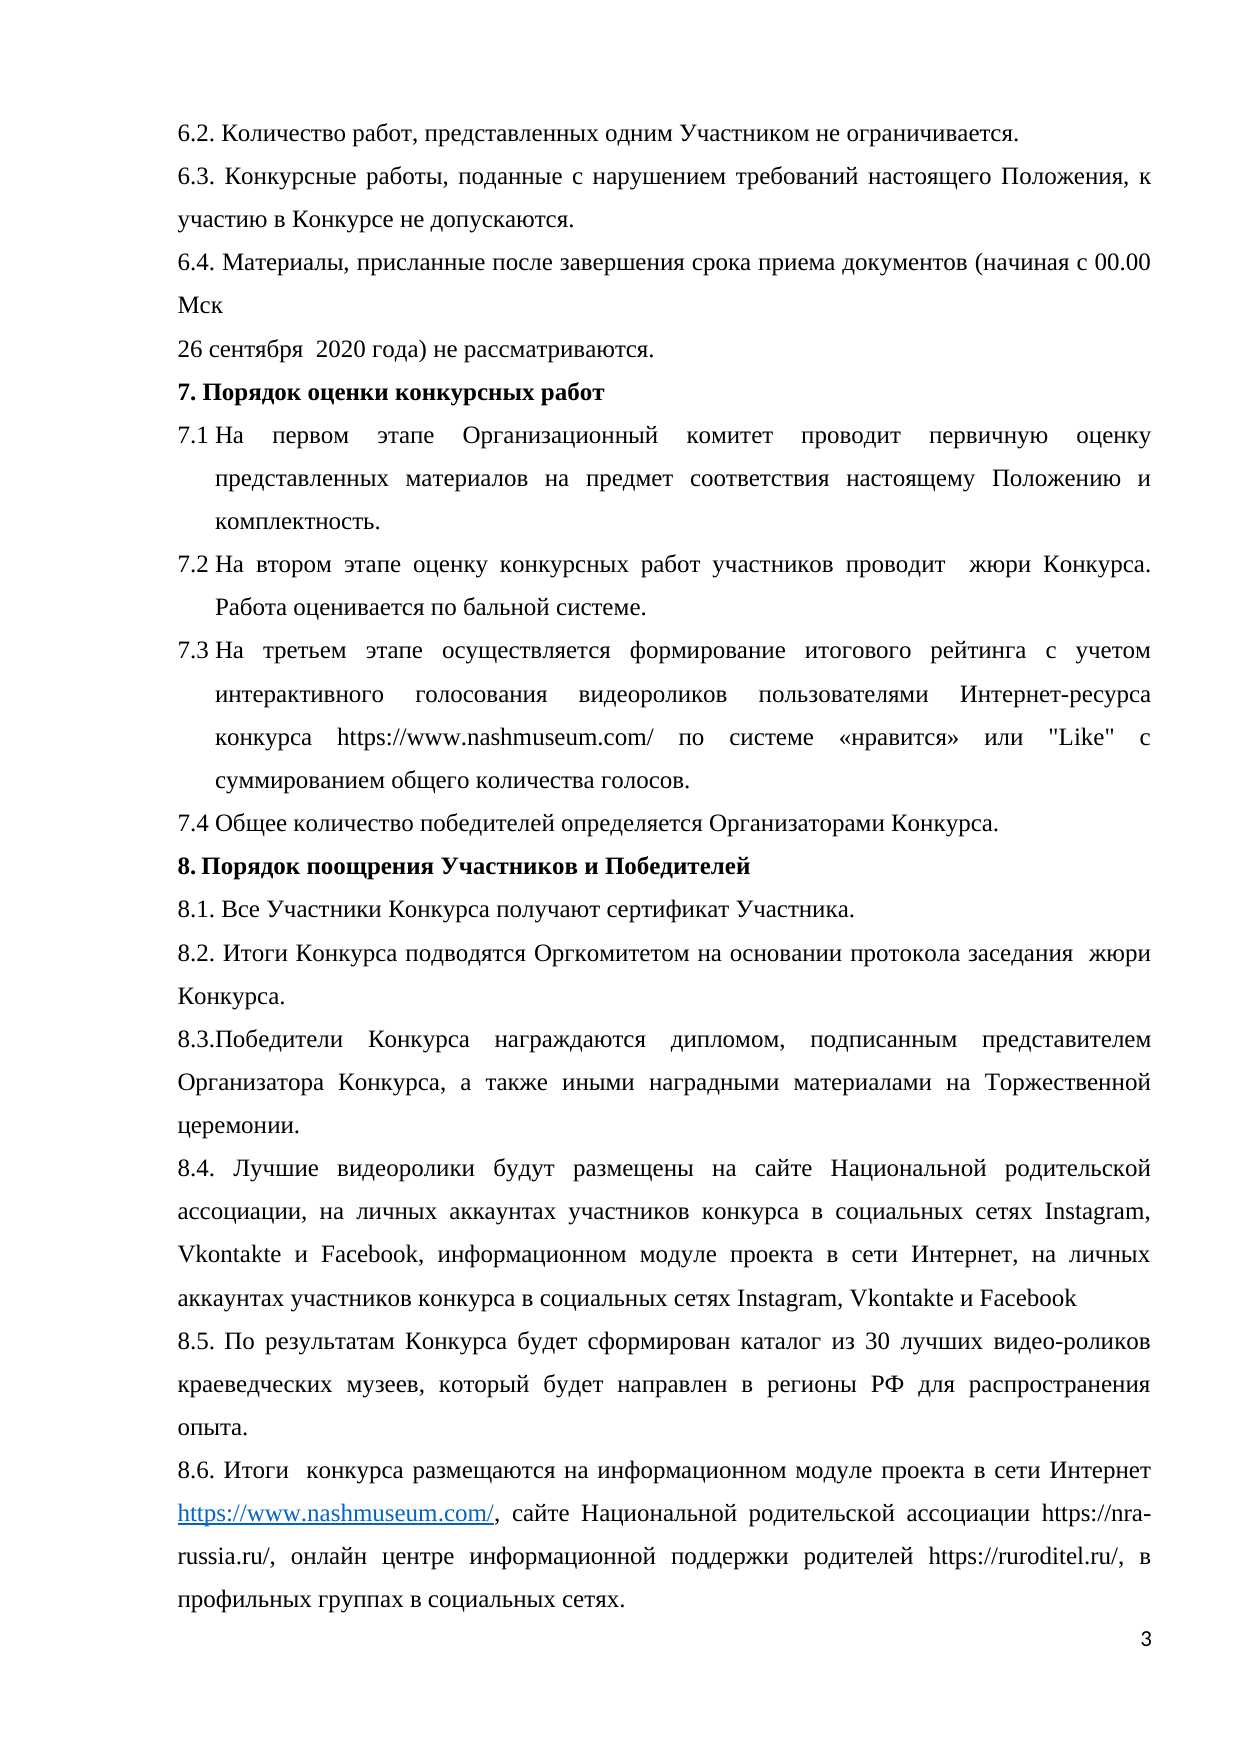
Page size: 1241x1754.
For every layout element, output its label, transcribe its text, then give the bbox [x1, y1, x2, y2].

text 8.6. Итоги конкурса размещаются на информационном модуле проекта в сети Интернет https://www.nashmuseum.com/, сайте Национальной родительской ассоциации https://nra-russia.ru/, онлайн центре информационной поддержки родителей https://ruroditel.ru/, в профильных группах в социальных сетях. [177, 1455, 1152, 1613]
text 8.1. Все Участники Конкурса получают сертификат Участника. [177, 894, 1152, 923]
text 8.4. Лучшие видеоролики будут размещены на сайте Национальной родительской ассоциации, на личных аккаунтах участников конкурса в социальных сетях Instagram, Vkontakte и Facebook, информационном модуле проекта в сети Интернет, на личных аккаунтах участников конкурса в социальных сетях Instagram, Vkontakte и Facebook [177, 1153, 1152, 1311]
list На втором этапе оценку конкурсных работ участников проводит жюри Конкурса. Работа оценивается по бальной системе. [177, 549, 1152, 621]
text 8.2. Итоги Конкурса подводятся Оргкомитетом на основании протокола заседания жюри Конкурса. [177, 938, 1152, 1009]
text 7. Порядок оценки конкурсных работ [177, 377, 1152, 406]
text 8.5. По результатам Конкурса будет сформирован каталог из 30 лучших видео-роликов краеведческих музеев, который будет направлен в регионы РФ для распространения опыта. [177, 1326, 1152, 1441]
text 6.3. Конкурсные работы, поданные с нарушением требований настоящего Положения, к участию в Конкурсе не допускаются. [177, 161, 1152, 233]
text 8.3.Победители Конкурса награждаются дипломом, подписанным представителем Организатора Конкурса, а также иными наградными материалами на Торжественной церемонии. [177, 1024, 1152, 1139]
text 8. Порядок поощрения Участников и Победителей [177, 851, 1152, 880]
list На первом этапе Организационный комитет проводит первичную оценку представленных материалов на предмет соответствия настоящему Положению и комплектность. [177, 420, 1152, 535]
text 6.4. Материалы, присланные после завершения срока приема документов (начиная с 00.00 Мск [177, 247, 1152, 319]
text 6.2. Количество работ, представленных одним Участником не ограничивается. [177, 118, 1152, 147]
text 26 сентября 2020 года) не рассматриваются. [177, 334, 1152, 362]
list На третьем этапе осуществляется формирование итогового рейтинга с учетом интерактивного голосования видеороликов пользователями Интернет-ресурса конкурса https://www.nashmuseum.com/ по системе «нравится» или "Like" с суммированием общего количества голосов. [177, 636, 1152, 794]
list Общее количество победителей определяется Организаторами Конкурса. [177, 808, 1152, 837]
